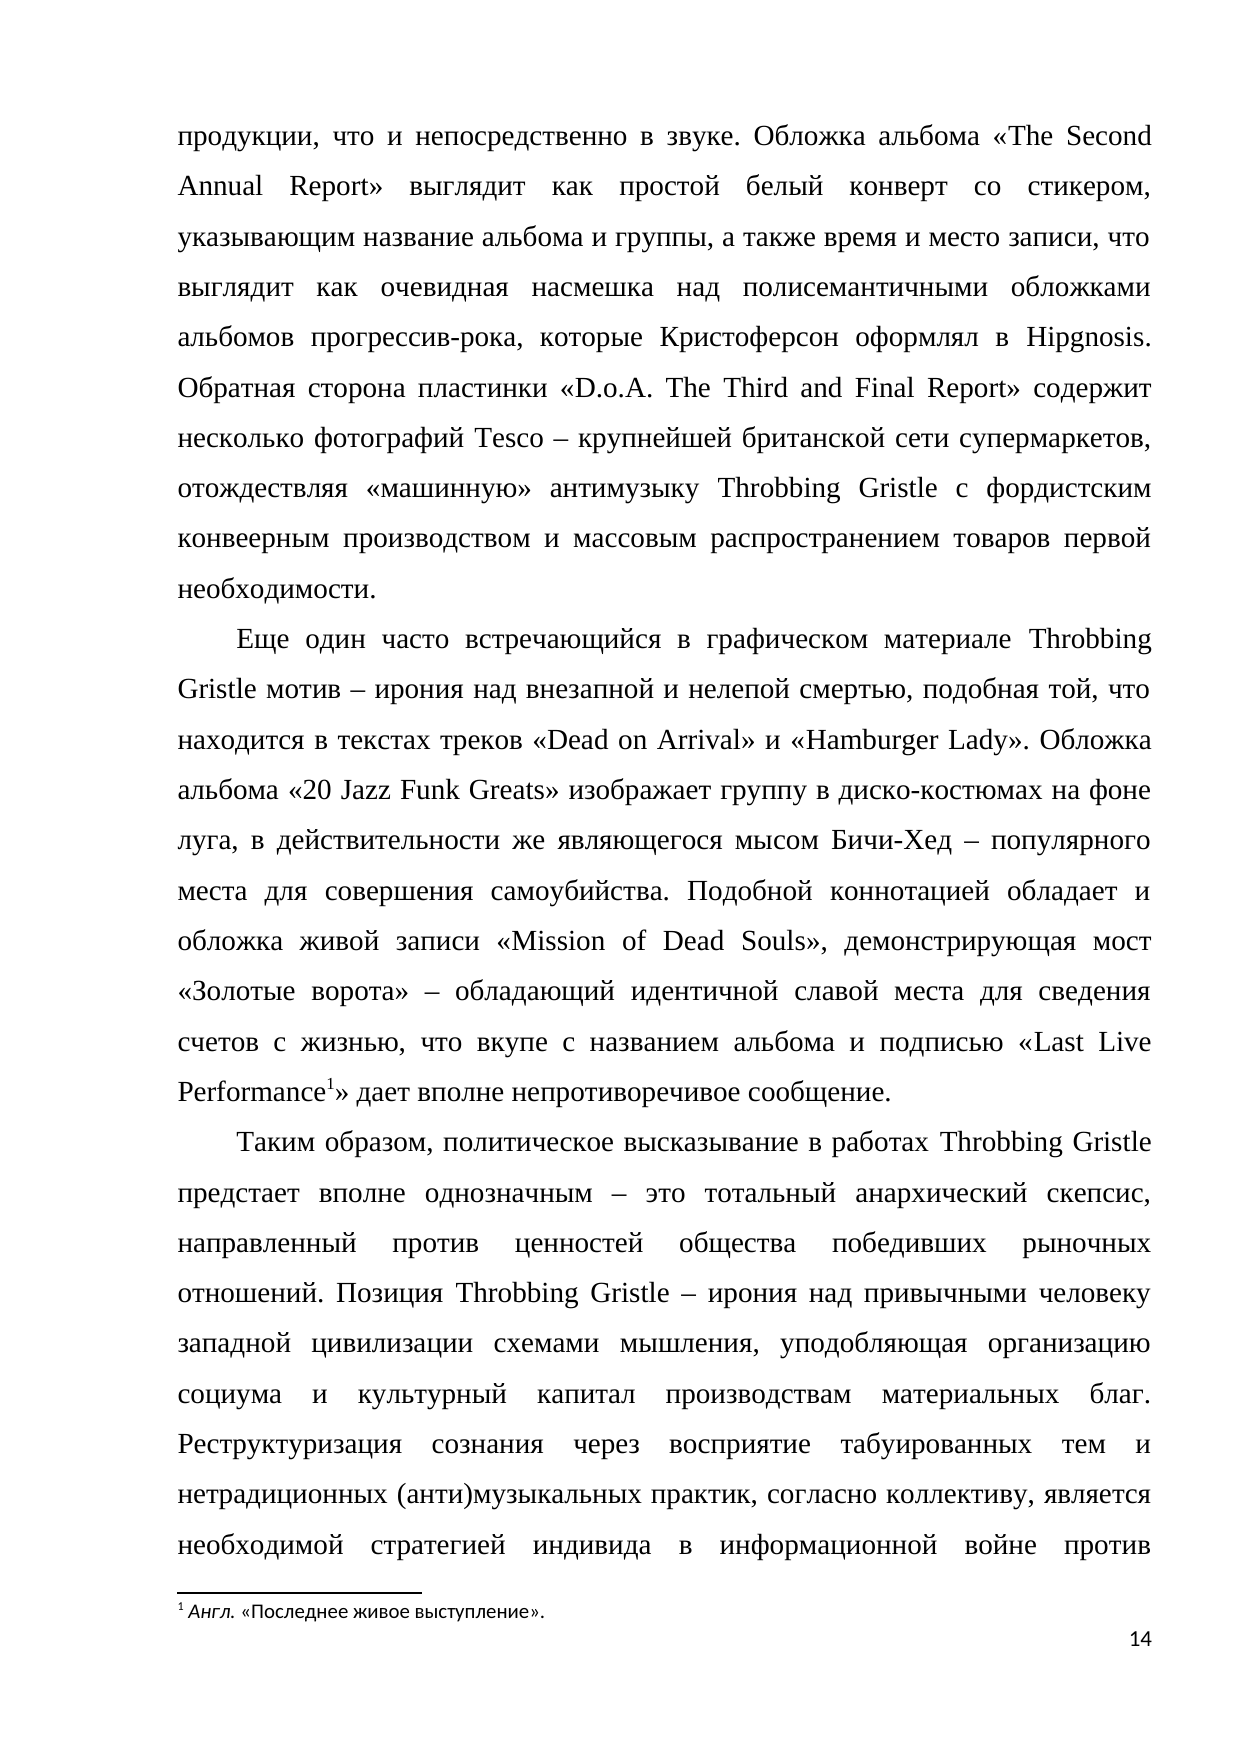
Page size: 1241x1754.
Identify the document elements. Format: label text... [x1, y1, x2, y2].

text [177, 1124, 1152, 1560]
text Еще один часто встречающийся в графическом материале Throbbing Gristle мотив – ирония над внезапной и нелепой смертью, подобная той, что находится в текстах треков «Dead on Arrival» и «Hamburger Lady». Обложка альбома «20 Jazz Funk Greats» изображает группу в диско-костюмах на фоне луга, в действительности же являющегося мысом Бичи-Хед – популярного места для совершения самоубийства. Подобной коннотацией обладает и обложка живой записи «Mission of Dead Souls», демонстрирующая мост «Золотые ворота» – обладающий идентичной славой места для сведения счетов с жизнью, что вкупе с названием альбома и подписью «Last Live Performance» дает вполне непротиворечивое сообщение. [177, 621, 1152, 1108]
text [177, 118, 1152, 604]
